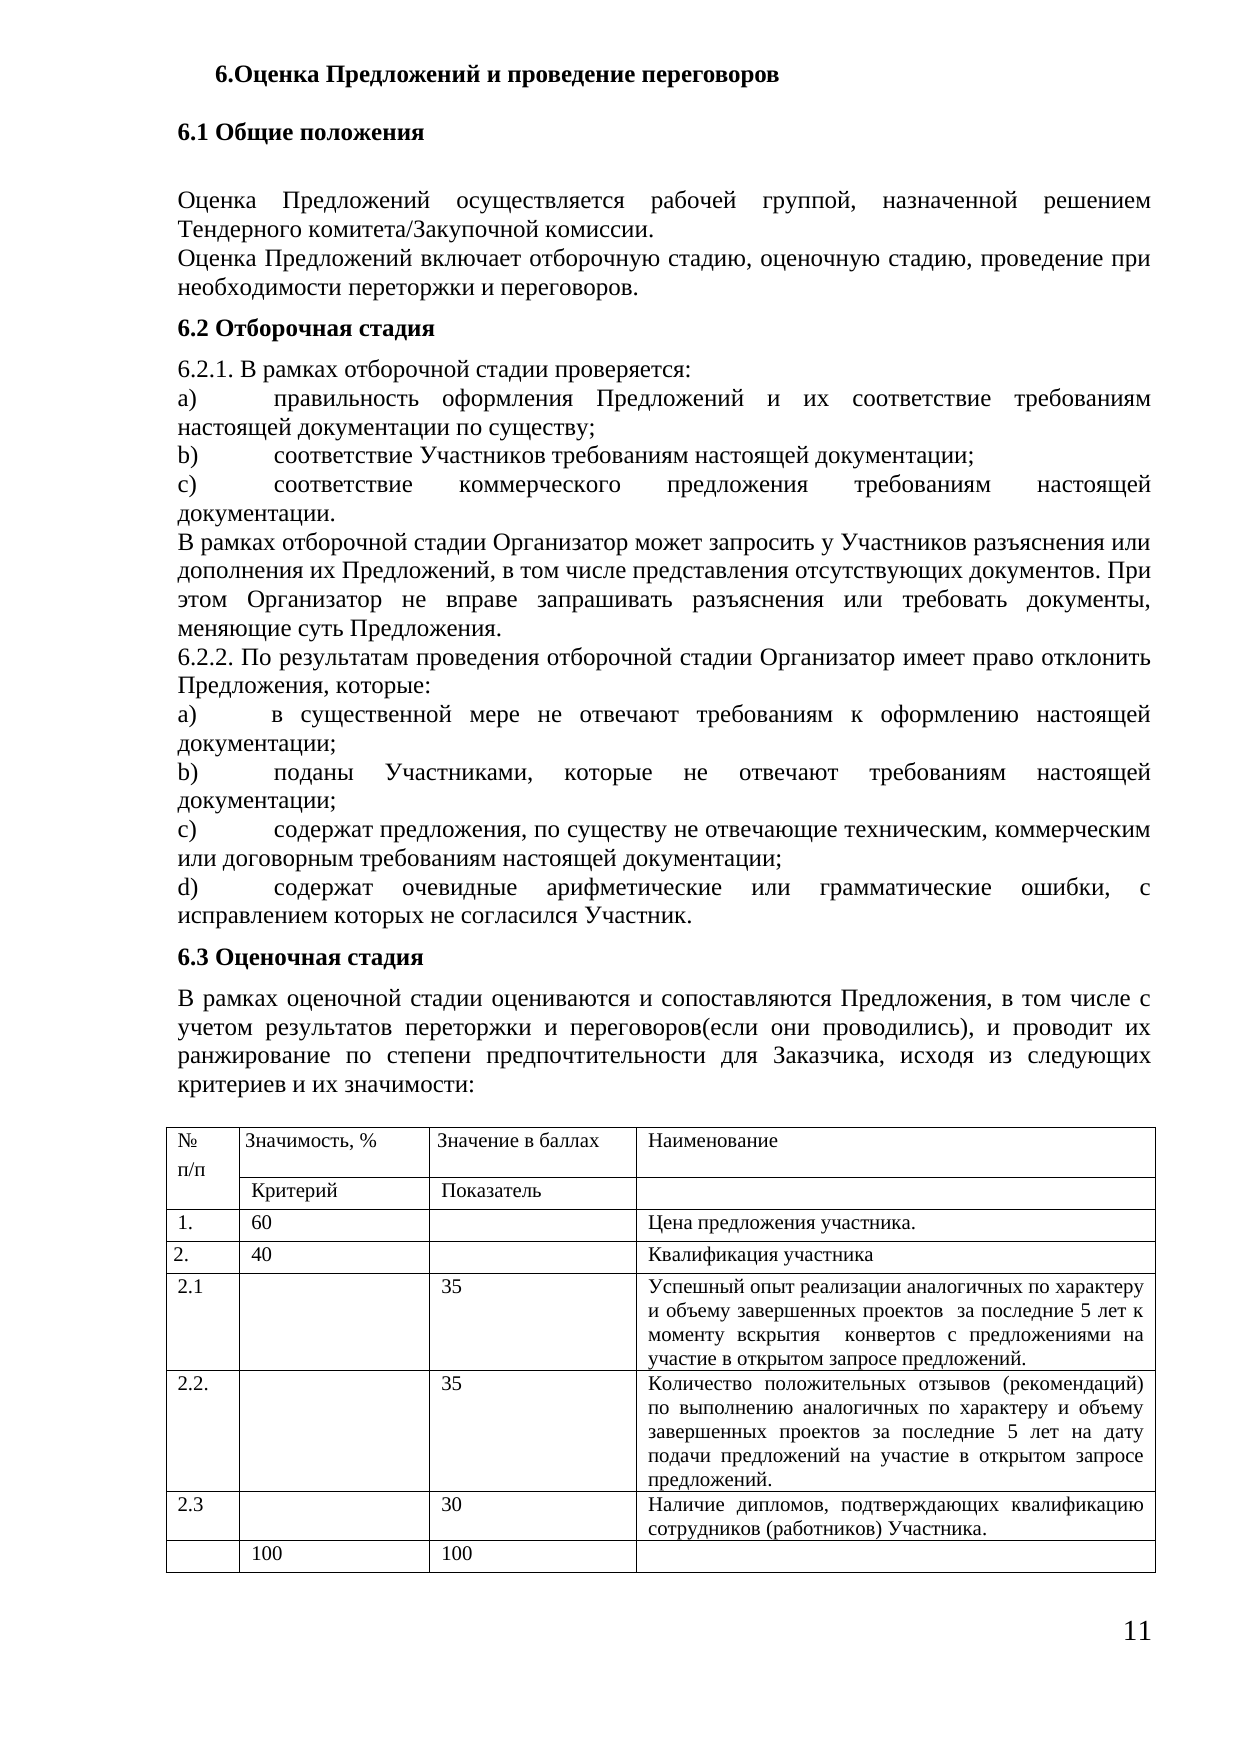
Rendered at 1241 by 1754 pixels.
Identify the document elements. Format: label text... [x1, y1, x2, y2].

table_cell 2.2. [167, 1371, 239, 1491]
table_cell Цена предложения участника. [637, 1210, 1155, 1241]
table_cell Количество положительных отзывов (рекомендаций) по выполнению аналогичных по характеру и объему завершенных проектов за последние 5 лет на дату подачи предложений на участие в открытом запросе предложений. [637, 1371, 1155, 1491]
table_header Наименование [637, 1128, 1155, 1177]
text Оценка Предложений включает отборочную стадию, оценочную стадию, проведение при необходимости переторжки и переговоров. [177, 243, 1152, 301]
table_cell [240, 1274, 429, 1370]
table_cell Успешный опыт реализации аналогичных по характеру и объему завершенных проектов за последние 5 лет к моменту вскрытия конвертов с предложениями на участие в открытом запросе предложений. [637, 1274, 1155, 1370]
table_cell 100 [240, 1541, 429, 1572]
list содержат предложения, по существу не отвечающие техническим, коммерческим или договорным требованиям настоящей документации; [177, 814, 1152, 872]
table_header № п/п [167, 1128, 239, 1209]
text 6.2.2. По результатам проведения отборочной стадии Организатор имеет право отклонить Предложения, которые: [177, 642, 1152, 699]
text В рамках оценочной стадии оцениваются и сопоставляются Предложения, в том числе с учетом результатов переторжки и переговоров(если они проводились), и проводит их ранжирование по степени предпочтительности для Заказчика, исходя из следующих критериев и их значимости: [177, 983, 1152, 1098]
table_cell [430, 1242, 636, 1272]
text 6.2.1. В рамках отборочной стадии проверяется: [177, 354, 1152, 383]
table_cell [637, 1178, 1155, 1209]
text Оценка Предложений осуществляется рабочей группой, назначенной решением Тендерного комитета/Закупочной комиссии. [177, 186, 1152, 243]
list соответствие коммерческого предложения требованиям настоящей документации. [177, 469, 1152, 527]
list 6.2 Отборочная стадия [177, 313, 1152, 342]
table_cell Квалификация участника [637, 1242, 1155, 1272]
table_cell Критерий [240, 1178, 429, 1209]
table_cell [167, 1541, 239, 1572]
subtitle 6.1 Общие положения [177, 117, 1152, 145]
table_header Значение в баллах [430, 1128, 636, 1177]
table_cell Показатель [430, 1178, 636, 1209]
table_cell 35 [430, 1371, 636, 1491]
table_cell [430, 1210, 636, 1241]
table_cell Наличие дипломов, подтверждающих квалификацию сотрудников (работников) Участника. [637, 1492, 1155, 1540]
text 6.Оценка Предложений и проведение переговоров [215, 59, 1152, 88]
table_cell [240, 1371, 429, 1491]
table_cell 2.1 [167, 1274, 239, 1370]
list правильность оформления Предложений и их соответствие требованиям настоящей документации по существу; [177, 383, 1152, 441]
table_cell 35 [430, 1274, 636, 1370]
table_cell 2. [167, 1242, 239, 1272]
table_cell 30 [430, 1492, 636, 1540]
table_cell 40 [240, 1242, 429, 1272]
list в существенной мере не отвечают требованиям к оформлению настоящей документации; [177, 699, 1152, 757]
table_cell 1. [167, 1210, 239, 1241]
list поданы Участниками, которые не отвечают требованиям настоящей документации; [177, 757, 1152, 814]
table_cell 60 [240, 1210, 429, 1241]
list соответствие Участников требованиям настоящей документации; [177, 441, 1152, 469]
table_header Значимость, % [240, 1128, 429, 1177]
list 6.3 Оценочная стадия [177, 942, 1152, 971]
table_cell 2.3 [167, 1492, 239, 1540]
table_cell [637, 1541, 1155, 1572]
text В рамках отборочной стадии Организатор может запросить у Участников разъяснения или дополнения их Предложений, в том числе представления отсутствующих документов. При этом Организатор не вправе запрашивать разъяснения или требовать документы, меняющие суть Предложения. [177, 527, 1152, 642]
table_cell [240, 1492, 429, 1540]
list содержат очевидные арифметические или грамматические ошибки, с исправлением которых не согласился Участник. [177, 872, 1152, 929]
table_cell 100 [430, 1541, 636, 1572]
